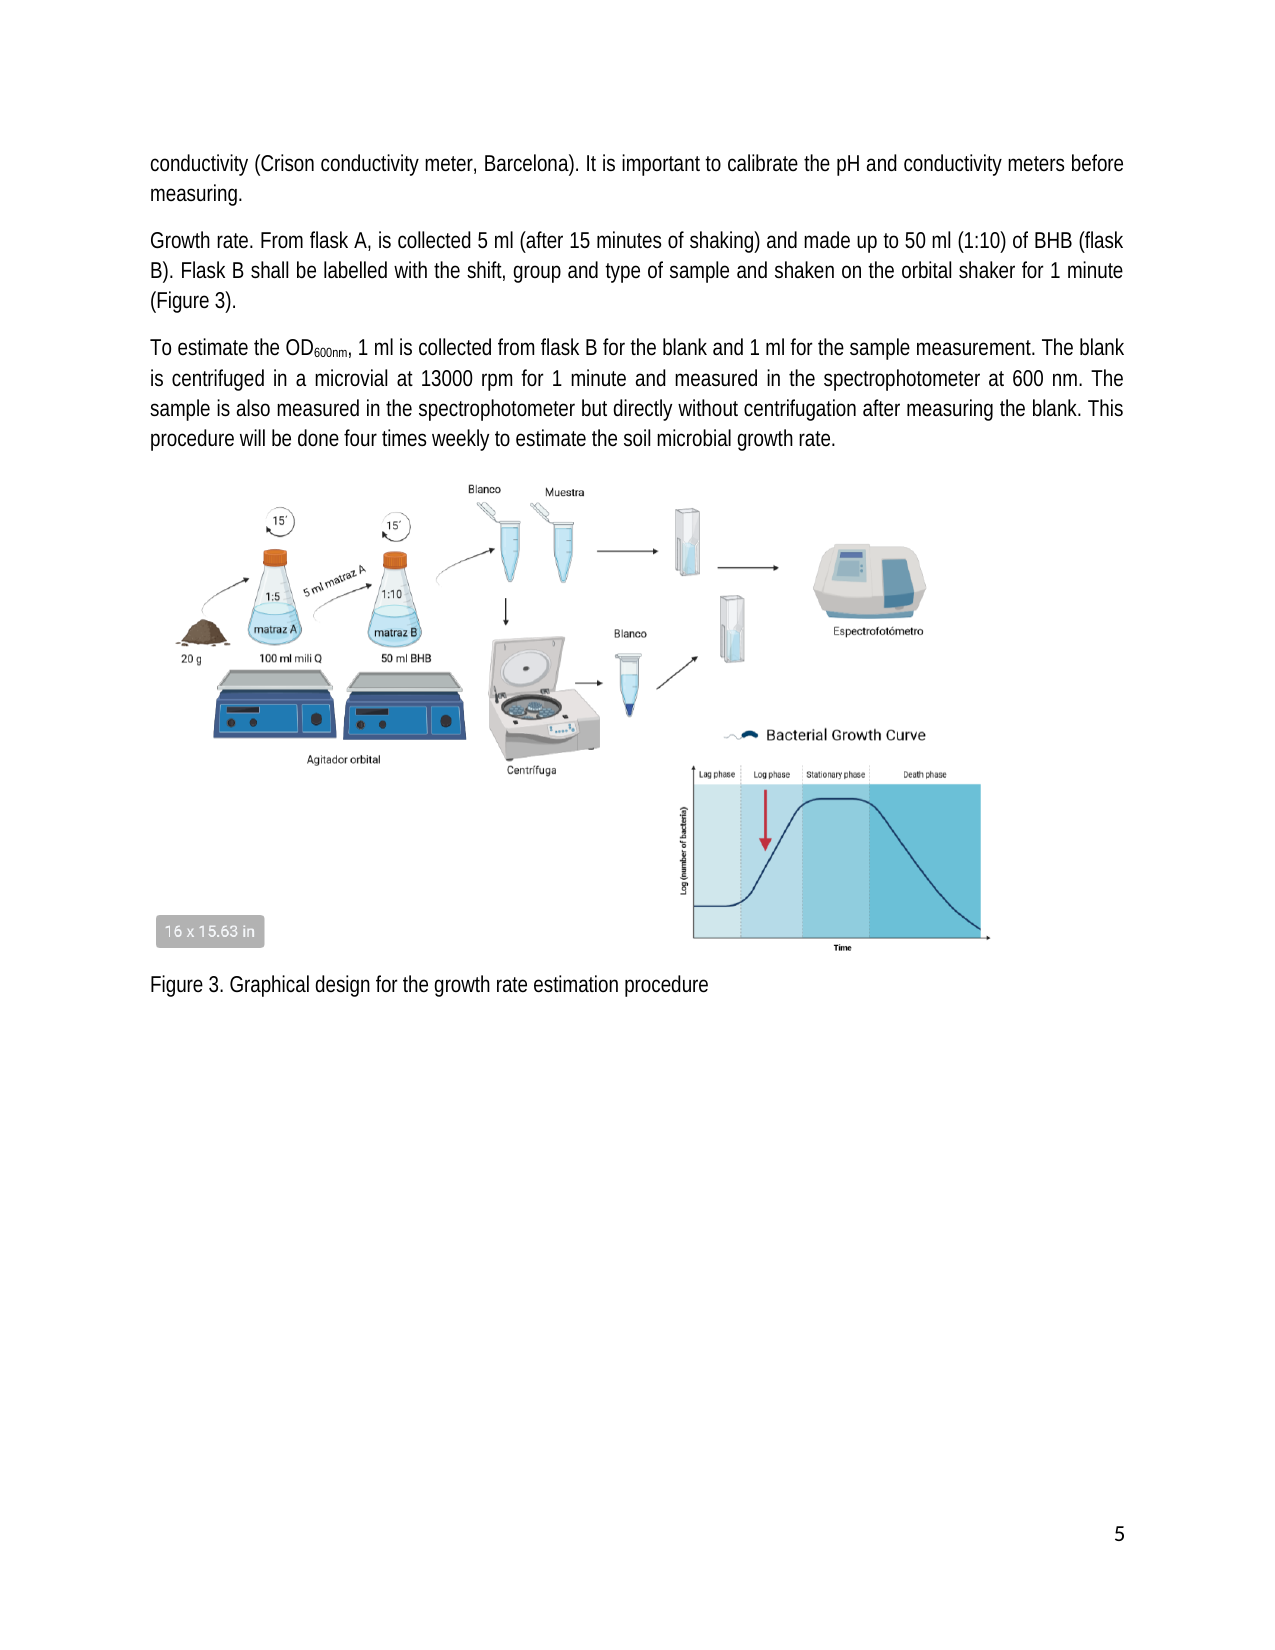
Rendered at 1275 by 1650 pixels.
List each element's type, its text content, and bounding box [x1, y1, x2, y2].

text Growth rate. From flask A, is collected 5 ml (after 15 minutes of shaking) and made up to 50 ml (1:10) of BHB (flask B). Flask B shall be labelled with the shift, group and type of sample and shaken on the orbital shaker for 1 minute (Figure 3). [150, 227, 1125, 314]
picture [150, 471, 996, 951]
text To estimate the OD600nm, 1 ml is collected from flask B for the blank and 1 ml for the sample measurement. The blank is centrifuged in a microvial at 13000 rpm for 1 minute and measured in the spectrophotometer at 600 nm. The sample is also measured in the spectrophotometer but directly without centrifugation after measuring the blank. This procedure will be done four times weekly to estimate the soil microbial growth rate. [150, 334, 1125, 451]
text Figure 3. Graphical design for the growth rate estimation procedure [150, 971, 1125, 998]
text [150, 150, 1125, 207]
